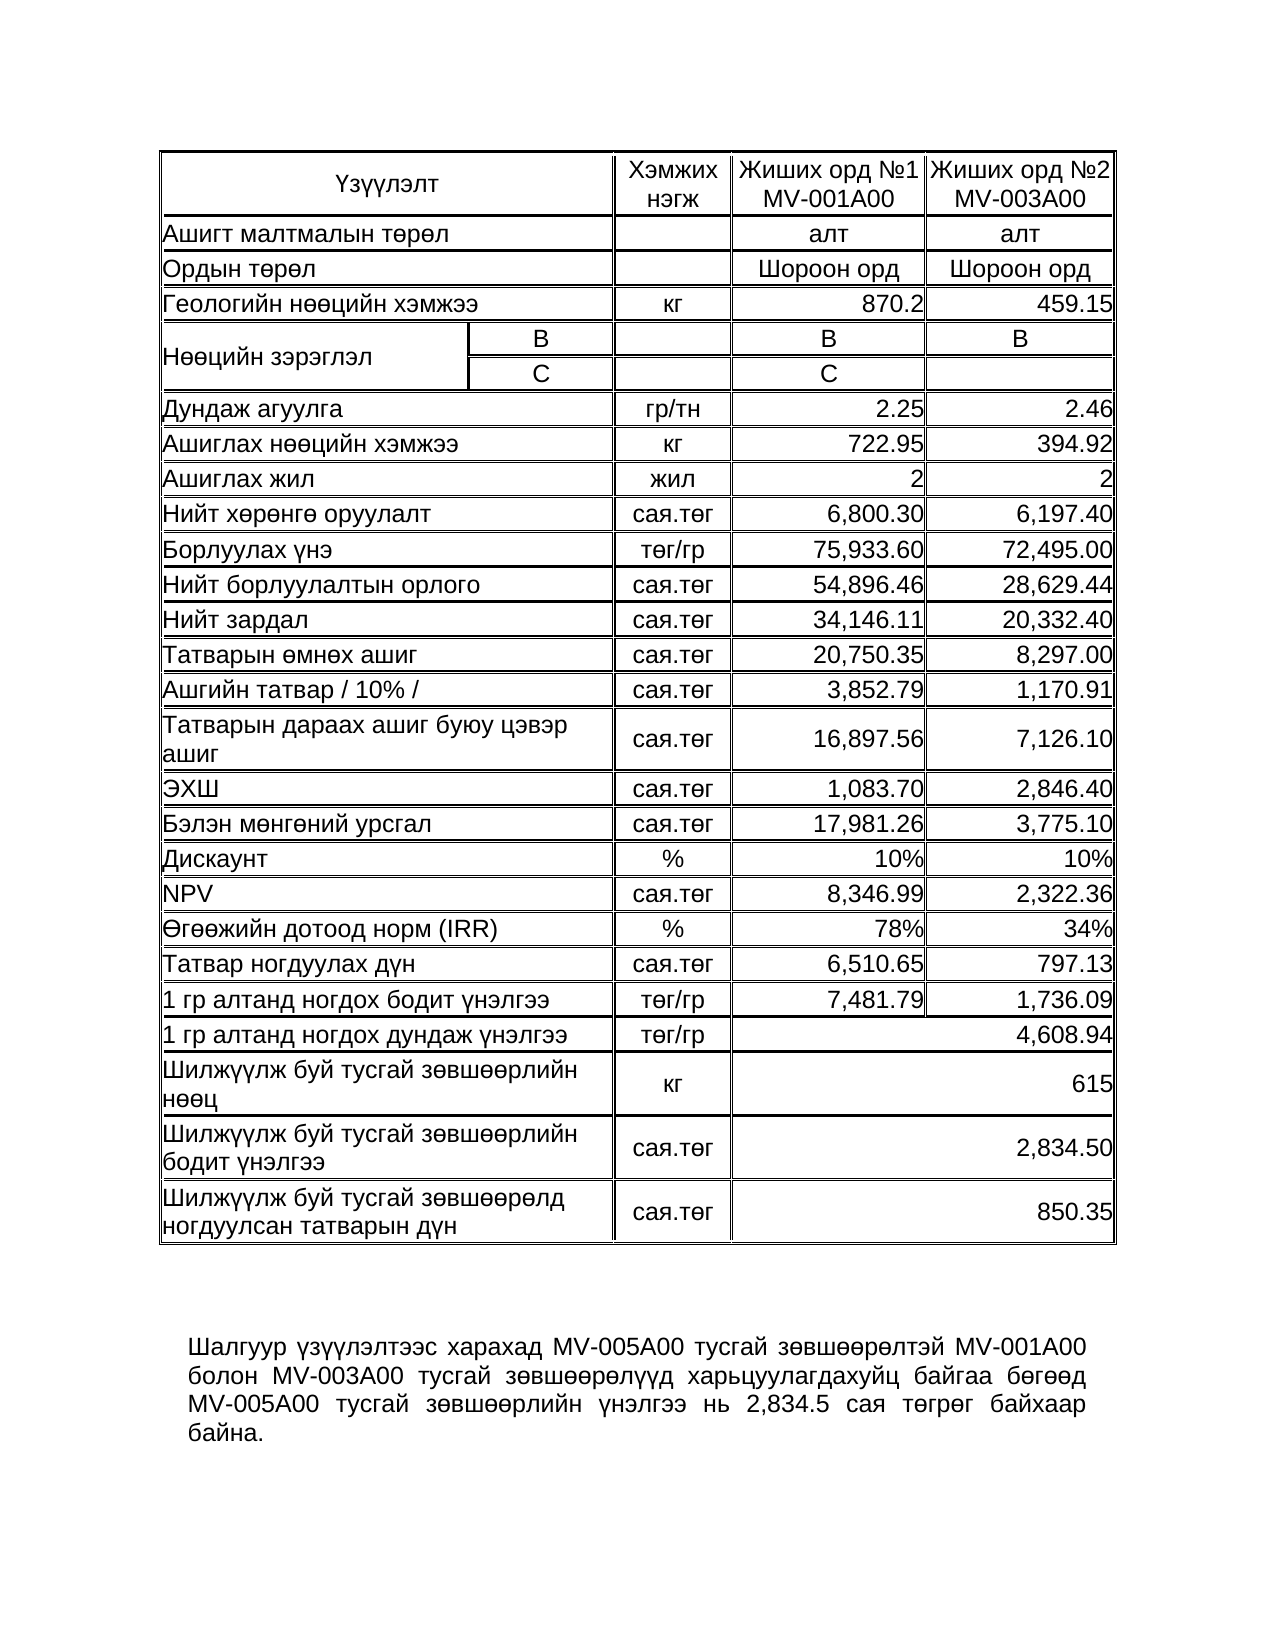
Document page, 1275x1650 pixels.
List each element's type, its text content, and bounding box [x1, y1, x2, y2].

table_cell төг/гр [616, 983, 730, 1015]
table_cell 722.95 [733, 428, 924, 459]
table_cell [616, 323, 730, 354]
table_cell сая.төг [616, 674, 730, 705]
table_cell 1,736.09 [926, 980, 1115, 1015]
table_cell [616, 217, 730, 249]
table_cell Геологийн нөөцийн хэмжээ [162, 284, 612, 319]
table_cell Ашигт малтмалын төрөл [162, 214, 612, 249]
table_cell кг [616, 428, 730, 459]
table_cell Нийт борлуулалтын орлого [162, 565, 612, 600]
table_cell % [616, 843, 730, 874]
table_cell сая.төг [616, 878, 730, 909]
table_cell 2.25 [733, 393, 924, 424]
table_cell Шороон орд [733, 252, 924, 284]
table_header Хэмжих нэгж [614, 153, 732, 214]
table_cell Дискаунт [162, 839, 612, 874]
table_cell В [927, 319, 1114, 354]
table_cell сая.төг [616, 498, 730, 530]
table_cell сая.төг [616, 639, 730, 670]
table_cell Ашгийн татвар / 10% / [162, 670, 612, 705]
table_cell Нөөцийн зэрэглэл [162, 319, 467, 389]
table_cell Шилжүүлж буй тусгай зөвшөөрлийн бодит үнэлгээ [162, 1114, 612, 1178]
table_cell 72,495.00 [926, 530, 1115, 565]
table_cell сая.төг [616, 948, 730, 980]
table_cell Ашиглах нөөцийн хэмжээ [162, 425, 612, 459]
table_cell сая.төг [616, 568, 730, 600]
table_cell сая.төг [616, 1117, 730, 1178]
table_cell 870.2 [733, 288, 924, 319]
table_cell төг/гр [616, 533, 730, 565]
table_cell 7,481.79 [733, 983, 924, 1015]
table_cell 6,197.40 [926, 495, 1115, 530]
table_cell Дундаж агуулга [162, 389, 612, 424]
table_cell сая.төг [616, 603, 730, 635]
text Шалгуур үзүүлэлтээс харахад МV-005А00 тусгай зөвшөөрөлтэй МV-001А00 болон MV-003А00 тусгай зөвшөөрөлүүд харьцуулагдахуйц байгаа бөгөөд МV-005А00 тусгай зөвшөөрлийн үнэлгээ нь 2,834.5 сая төгрөг байхаар байна. [187, 1332, 1087, 1447]
table_cell 17,981.26 [733, 808, 924, 839]
table_cell Бэлэн мөнгөний урсгал [162, 804, 612, 839]
table_cell С [733, 358, 924, 389]
table_cell кг [616, 288, 730, 319]
table_cell гр/тн [616, 393, 730, 424]
table_cell сая.төг [616, 709, 730, 769]
table_header Үзүүлэлт [162, 152, 614, 214]
table_cell 2.46 [927, 389, 1114, 424]
table_cell Нийт хөрөнгө оруулалт [160, 495, 614, 530]
table_cell 1,083.70 [733, 773, 924, 804]
table_cell [616, 252, 730, 284]
table_cell Татвар ногдуулах дүн [160, 945, 614, 980]
table_cell 54,896.46 [733, 568, 924, 600]
table_cell 1,170.91 [927, 670, 1114, 705]
table_cell алт [733, 217, 924, 249]
table_cell 20,750.35 [733, 639, 924, 670]
table_cell 20,332.40 [927, 600, 1113, 635]
table_cell 2 [733, 463, 924, 495]
table_cell Ашиглах жил [162, 460, 612, 495]
table_cell Шороон орд [927, 249, 1113, 284]
table_header Жиших орд №1 MV-001A00 [732, 153, 926, 214]
table_cell 4,608.94 [733, 1015, 1113, 1050]
table_cell 10% [927, 839, 1114, 874]
table_cell 394.92 [927, 425, 1114, 459]
table_cell [927, 354, 1114, 389]
table_cell 797.13 [926, 945, 1115, 980]
table_cell жил [616, 463, 730, 495]
table_header Жиших орд №2 MV-003A00 [926, 153, 1113, 214]
table_cell 2,834.50 [733, 1114, 1113, 1178]
table_cell 28,629.44 [927, 565, 1113, 600]
table_cell 2 [927, 460, 1114, 495]
table_cell 615 [733, 1050, 1113, 1114]
table_cell Ордын төрөл [162, 249, 612, 284]
table_cell % [616, 913, 730, 945]
table_cell 1 гр алтанд ногдох дундаж үнэлгээ [162, 1015, 612, 1050]
table_cell Татварын дараах ашиг буюу цэвэр ашиг [162, 705, 612, 769]
table_cell 7,126.10 [927, 705, 1114, 769]
table_cell 3,775.10 [927, 804, 1114, 839]
table_cell 34% [927, 910, 1114, 945]
table_cell төг/гр [616, 1018, 730, 1050]
table_cell сая.төг [616, 773, 730, 804]
table_cell Өгөөжийн дотоод норм (IRR) [162, 910, 612, 945]
table_cell 6,510.65 [733, 948, 924, 980]
table_cell В [733, 323, 924, 354]
table_cell Шилжүүлж буй тусгай зөвшөөрөлд ногдуулсан татварын дүн [160, 1178, 614, 1242]
table_cell 16,897.56 [733, 709, 924, 769]
table_cell сая.төг [614, 1181, 732, 1242]
table_cell 850.35 [732, 1178, 1115, 1242]
table_cell 8,346.99 [733, 878, 924, 909]
table_cell 2,322.36 [927, 875, 1114, 909]
table_cell 10% [733, 843, 924, 874]
table_cell кг [616, 1053, 730, 1114]
table_cell 3,852.79 [733, 674, 924, 705]
table_cell сая.төг [616, 808, 730, 839]
table_cell Шилжүүлж буй тусгай зөвшөөрлийн нөөц [162, 1050, 612, 1114]
table_cell 8,297.00 [927, 635, 1114, 670]
table_cell NPV [162, 875, 612, 909]
table_cell Татварын өмнөх ашиг [162, 635, 612, 670]
table_cell 6,800.30 [733, 498, 924, 530]
table_cell [616, 358, 730, 389]
table_cell С [470, 358, 612, 389]
table_cell 459.15 [927, 284, 1114, 319]
table_cell Нийт зардал [162, 600, 612, 635]
table_cell 78% [733, 913, 924, 945]
table_cell 1 гр алтанд ногдох бодит үнэлгээ [160, 980, 614, 1015]
table_cell 34,146.11 [733, 603, 924, 635]
table_cell 75,933.60 [733, 533, 924, 565]
table_cell В [470, 323, 612, 354]
table_cell 2,846.40 [927, 769, 1114, 804]
table_cell ЭХШ [162, 769, 612, 804]
table_cell алт [927, 214, 1113, 249]
table_cell Борлуулах үнэ [160, 530, 614, 565]
